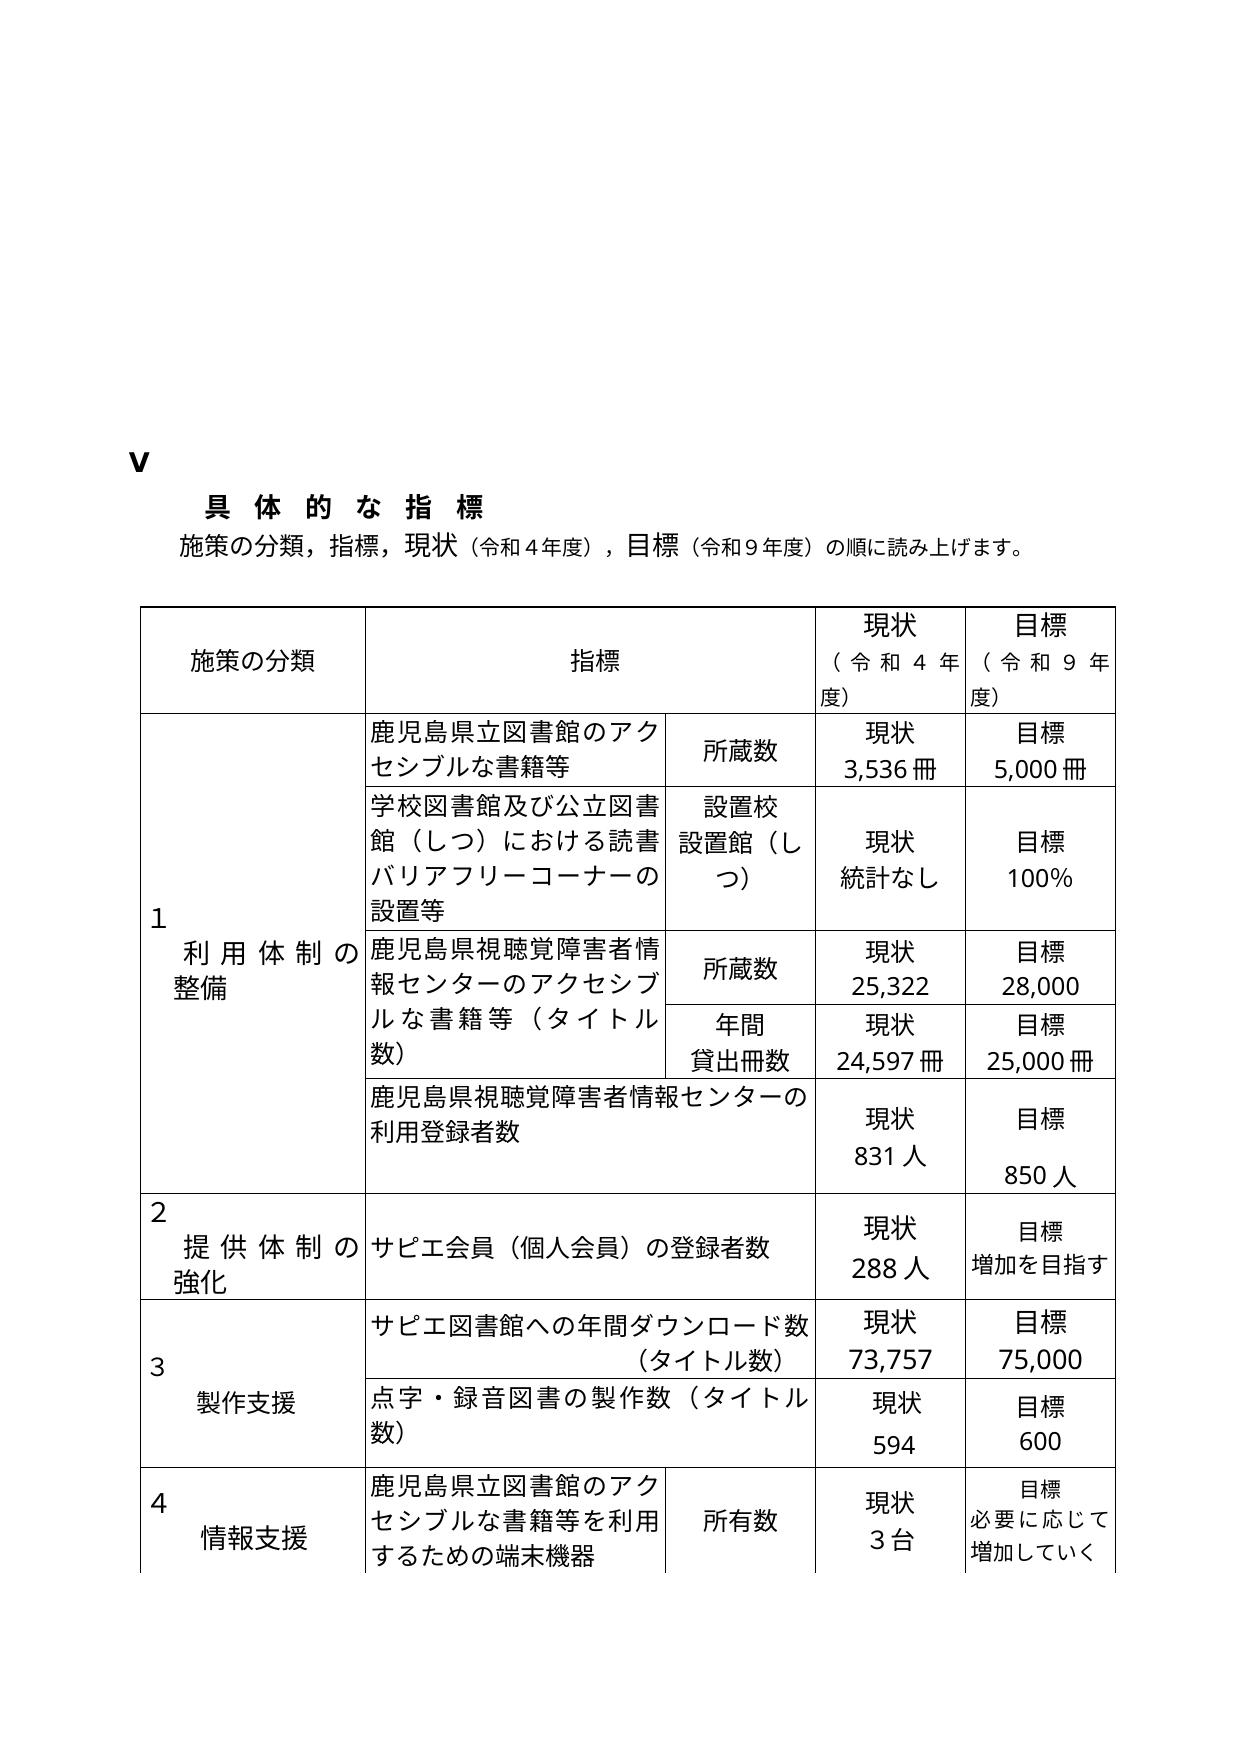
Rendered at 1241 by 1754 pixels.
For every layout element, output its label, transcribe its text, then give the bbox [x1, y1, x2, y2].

table_cell １ 利用体制の 整備 [141, 714, 365, 1193]
table_cell 目標75,000 [966, 1300, 1115, 1378]
table_cell 現状 288人 [816, 1194, 965, 1299]
text 施策の分類，指標，現状（令和４年度），目標（令和９年度）の順に読み上げます。 [128, 528, 1112, 563]
table_cell 設置校 設置館（しつ） [666, 787, 815, 930]
table_header 指標 [366, 608, 815, 712]
table_cell 現状 ３台 [816, 1468, 965, 1573]
table_cell ２ 提供体制の 強化 [141, 1194, 365, 1299]
table_cell 現状 594 [816, 1379, 965, 1467]
table_cell 目標 100％ [966, 787, 1115, 930]
table_cell 目標 増加を目指す [966, 1194, 1115, 1299]
table_cell 年間 貸出冊数 [666, 1005, 815, 1078]
text Ⅴ [128, 441, 1112, 484]
table_cell ４ 情報支援 [141, 1468, 365, 1573]
table_cell 所有数 [666, 1468, 815, 1573]
table_cell 目標 28,000 [966, 931, 1115, 1004]
table_cell 目標 850人 [966, 1079, 1115, 1193]
table_cell 所蔵数 [666, 931, 815, 1004]
table_cell サピエ会員（個人会員）の登録者数 [366, 1194, 815, 1299]
text 具体的な指標 [128, 484, 1112, 528]
table_cell サピエ図書館への年間ダウンロード数（タイトル数） [366, 1300, 815, 1378]
table_cell 鹿児島県視聴覚障害者情報センターのアクセシブルな書籍等（タイトル数） [366, 931, 665, 1078]
table_cell 所蔵数 [666, 714, 815, 786]
table_cell 鹿児島県視聴覚障害者情報センターの利用登録者数 [366, 1079, 815, 1193]
table_cell 現状 24,597冊 [816, 1005, 965, 1078]
table_cell 鹿児島県立図書館のアクセシブルな書籍等を利用するための端末機器 [366, 1468, 665, 1573]
table_cell 現状73,757 [816, 1300, 965, 1378]
table_cell 目標 必要に応じて増加していく [966, 1468, 1115, 1573]
table_cell 現状 831人 [816, 1079, 965, 1193]
table_cell 現状 統計なし [816, 787, 965, 930]
table_cell ３ 製作支援 [141, 1300, 365, 1467]
table_cell 学校図書館及び公立図書館（しつ）における読書バリアフリーコーナーの設置等 [366, 787, 665, 930]
table_header 現状 （令和４年度） [816, 608, 965, 712]
table_cell 点字・録音図書の製作数（タイトル数） [366, 1379, 815, 1467]
table_cell 目標 600 [966, 1379, 1115, 1467]
table_cell 現状 25,322 [816, 931, 965, 1004]
table_header 施策の分類 [141, 608, 365, 712]
table_cell 現状 3,536冊 [816, 714, 965, 786]
table_cell 目標 5,000冊 [966, 714, 1115, 786]
table_cell 鹿児島県立図書館のアクセシブルな書籍等 [366, 714, 665, 786]
table_header 目標 （令和９年度） [966, 608, 1115, 712]
table_cell 目標 25,000冊 [966, 1005, 1115, 1078]
